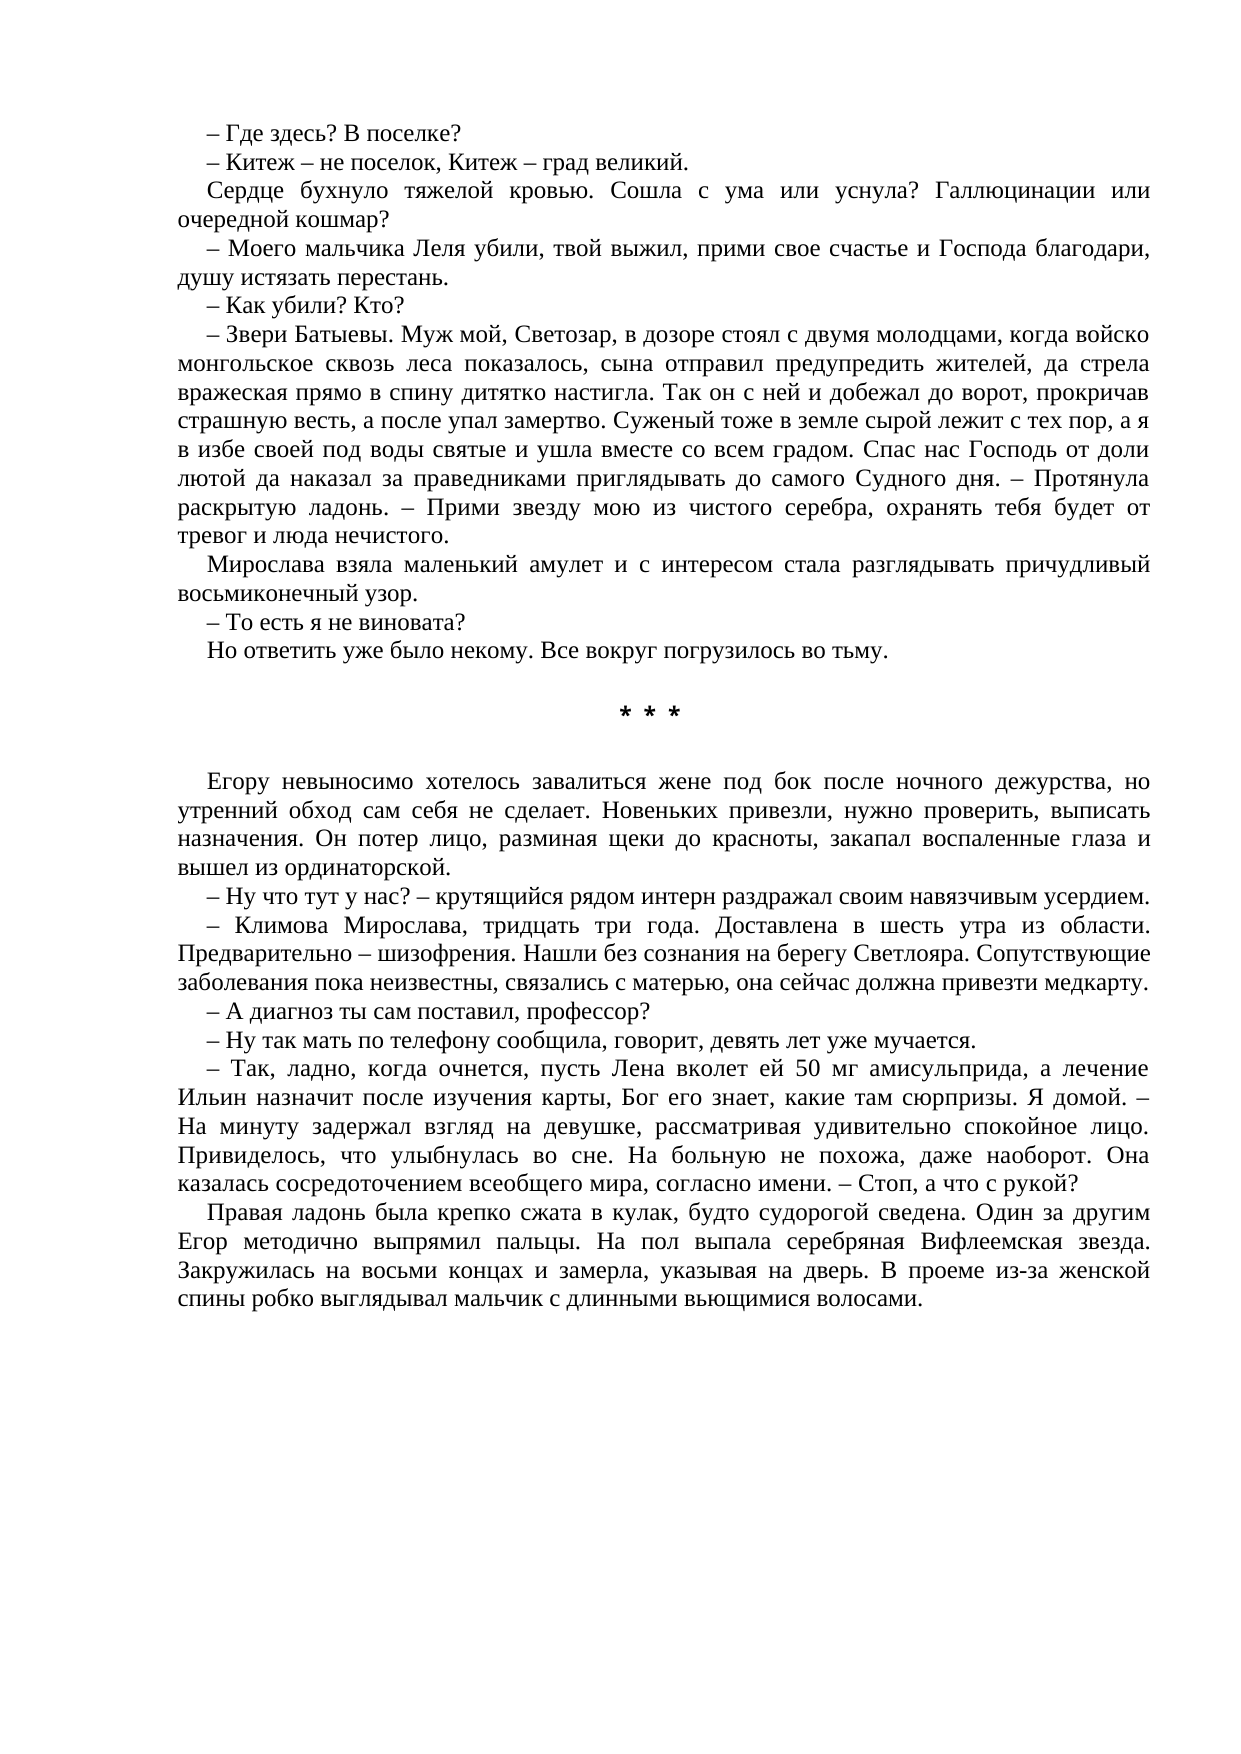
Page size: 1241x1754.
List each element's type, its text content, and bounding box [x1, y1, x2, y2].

text – Ну так мать по телефону сообщила, говорит, девять лет уже мучается. [177, 1025, 1152, 1053]
text – Где здесь? В поселке? [177, 118, 1152, 147]
text Но ответить уже было некому. Все вокруг погрузилось во тьму. [177, 636, 1152, 664]
text Егору невыносимо хотелось завалиться жене под бок после ночного дежурства, но утренний обход сам себя не сделает. Новеньких привезли, нужно проверить, выписать назначения. Он потер лицо, разминая щеки до красноты, закапал воспаленные глаза и вышел из ординаторской. [177, 766, 1152, 881]
text Сердце бухнуло тяжелой кровью. Сошла с ума или уснула? Галлюцинации или очередной кошмар? [177, 176, 1152, 233]
text – Моего мальчика Леля убили, твой выжил, прими свое счастье и Господа благодари, душу истязать перестань. [177, 233, 1152, 291]
text Правая ладонь была крепко сжата в кулак, будто судорогой сведена. Один за другим Егор методично выпрямил пальцы. На пол выпала серебряная Вифлеемская звезда. Закружилась на восьми концах и замерла, указывая на дверь. В проеме из-за женской спины робко выглядывал мальчик с длинными вьющимися волосами. [177, 1197, 1152, 1312]
text – Климова Мирослава, тридцать три года. Доставлена в шесть утра из области. Предварительно – шизофрения. Нашли без сознания на берегу Светлояра. Сопутствующие заболевания пока неизвестны, связались с матерью, она сейчас должна привезти медкарту. [177, 910, 1152, 996]
text – Ну что тут у нас? – крутящийся рядом интерн раздражал своим навязчивым усердием. [177, 881, 1152, 910]
text – То есть я не виновата? [177, 607, 1152, 636]
text – Так, ладно, когда очнется, пусть Лена вколет ей 50 мг амисульприда, а лечение Ильин назначит после изучения карты, Бог его знает, какие там сюрпризы. Я домой. – На минуту задержал взгляд на девушке, рассматривая удивительно спокойное лицо. Привиделось, что улыбнулась во сне. На больную не похожа, даже наоборот. Она казалась сосредоточением всеобщего мира, согласно имени. – Стоп, а что с рукой? [177, 1053, 1152, 1197]
text * * * [177, 693, 1122, 730]
text – Звери Батыевы. Муж мой, Светозар, в дозоре стоял с двумя молодцами, когда войско монгольское сквозь леса показалось, сына отправил предупредить жителей, да стрела вражеская прямо в спину дитятко настигла. Так он с ней и добежал до ворот, прокричав страшную весть, а после упал замертво. Суженый тоже в земле сырой лежит с тех пор, а я в избе своей под воды святые и ушла вместе со всем градом. Спас нас Господь от доли лютой да наказал за праведниками приглядывать до самого Судного дня. – Протянула раскрытую ладонь. – Прими звезду мою из чистого серебра, охранять тебя будет от тревог и люда нечистого. [177, 319, 1152, 549]
text – А диагноз ты сам поставил, профессор? [177, 996, 1152, 1025]
text – Как убили? Кто? [177, 291, 1152, 319]
text – Китеж – не поселок, Китеж – град великий. [177, 147, 1152, 176]
text Мирослава взяла маленький амулет и с интересом стала разглядывать причудливый восьмиконечный узор. [177, 549, 1152, 607]
